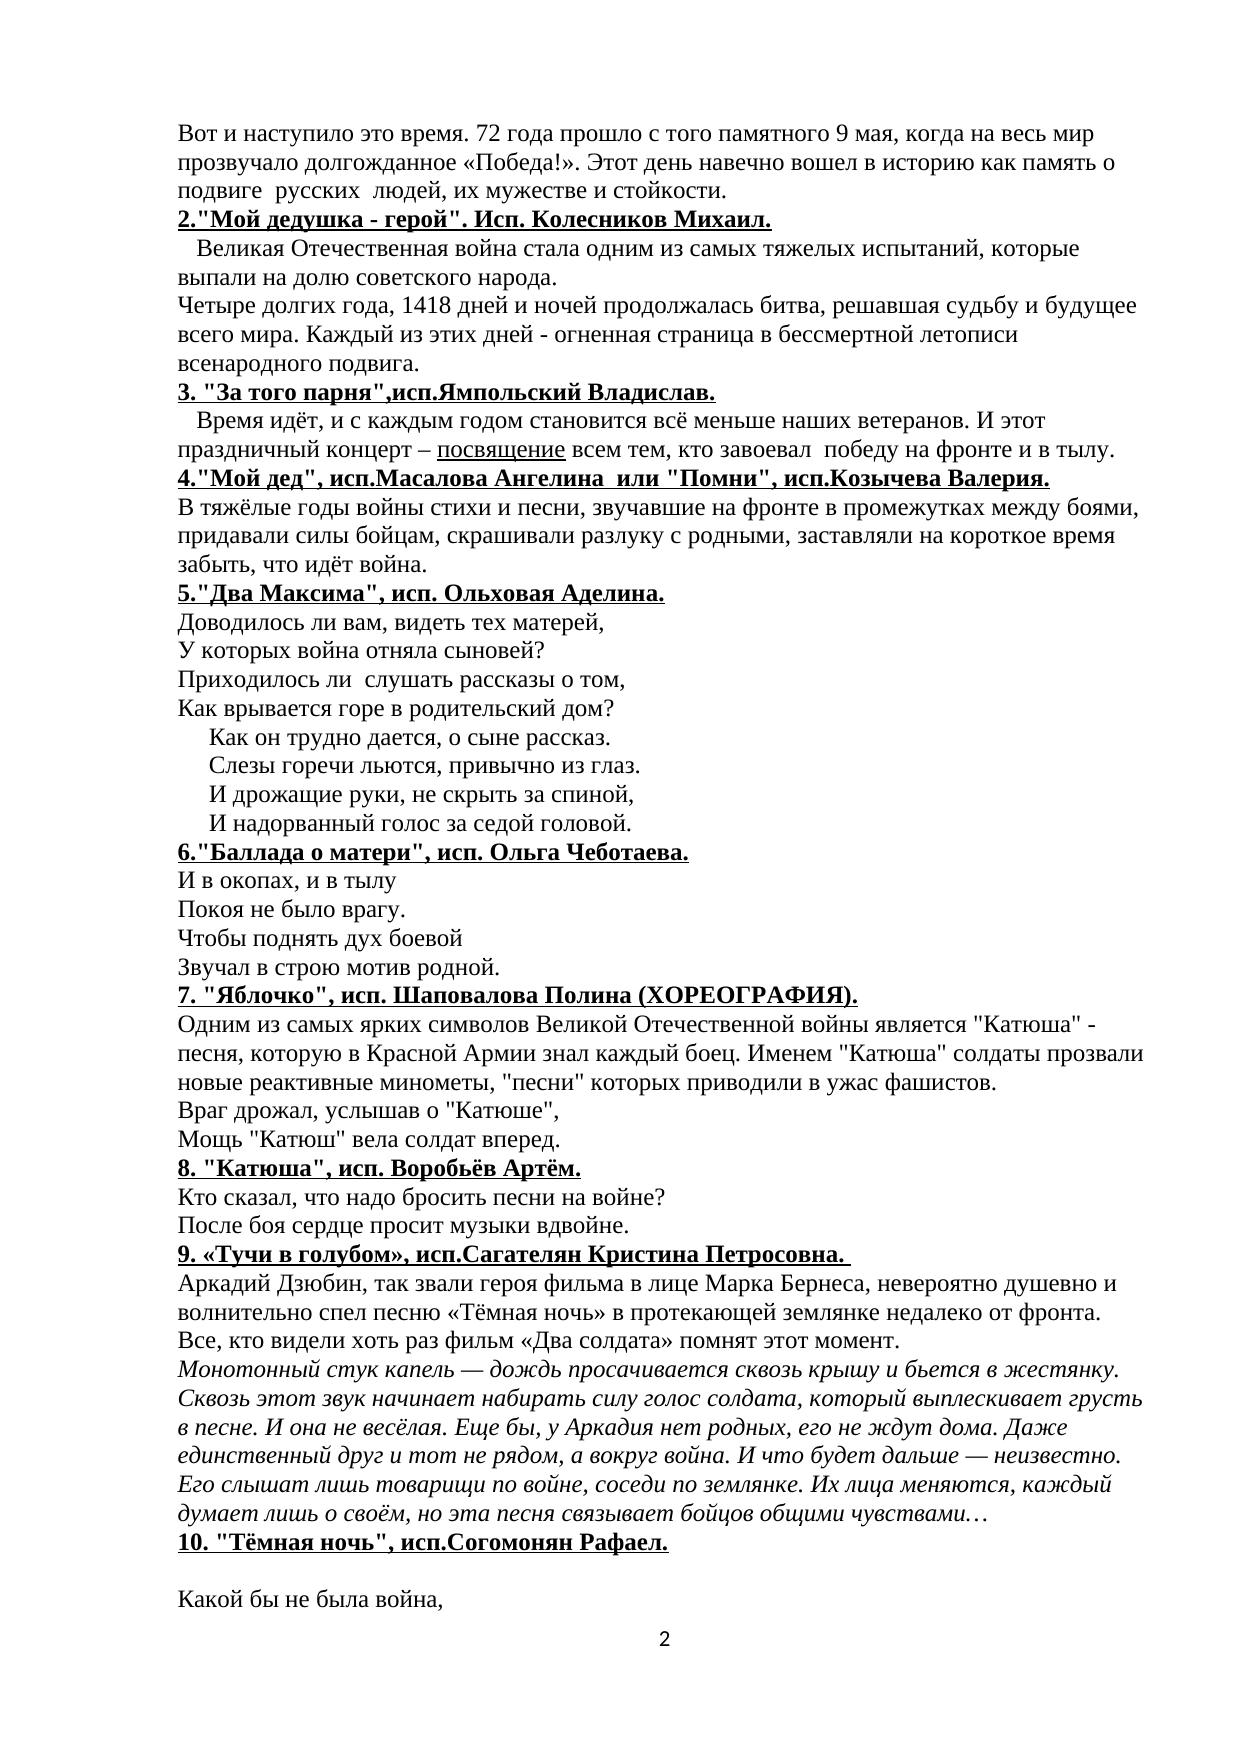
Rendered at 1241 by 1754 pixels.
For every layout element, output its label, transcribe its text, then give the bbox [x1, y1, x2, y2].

text И в окопах, и в тылу [177, 866, 1152, 894]
text Чтобы поднять дух боевой [177, 923, 1152, 952]
text После боя сердце просит музыки вдвойне. [177, 1211, 1152, 1239]
text Четыре долгих года, 1418 дней и ночей продолжалась битва, решавшая судьбу и будущее всего мира. Каждый из этих дней - огненная страница в бессмертной летописи всенародного подвига. [177, 291, 1152, 377]
text 5."Два Максима", исп. Ольховая Аделина. [177, 578, 1152, 607]
text Звучал в строю мотив родной. [177, 952, 1152, 981]
text 10. "Тёмная ночь", исп.Согомонян Рафаел. [177, 1527, 1152, 1556]
text Великая Отечественная война стала одним из самых тяжелых испытаний, которые выпали на долю советского народа. [177, 233, 1152, 291]
text Покоя не было врагу. [177, 894, 1152, 923]
text Монотонный стук капель — дождь просачивается сквозь крышу и бьется в жестянку. Сквозь этот звук начинает набирать силу голос солдата, который выплескивает грусть в песне. И она не весёлая. Еще бы, у Аркадия нет родных, его не ждут дома. Даже единственный друг и тот не рядом, а вокруг война. И что будет дальше — неизвестно. Его слышат лишь товарищи по войне, соседи по землянке. Их лица меняются, каждый думает лишь о своём, но эта песня связывает бойцов общими чувствами… [177, 1354, 1152, 1527]
text В тяжёлые годы войны стихи и песни, звучавшие на фронте в промежутках между боями, придавали силы бойцам, скрашивали разлуку с родными, заставляли на короткое время забыть, что идёт война. [177, 492, 1152, 578]
text 8. "Катюша", исп. Воробьёв Артём. [177, 1153, 1152, 1182]
text Аркадий Дзюбин, так звали героя фильма в лице Марка Бернеса, невероятно душевно и волнительно спел песню «Тёмная ночь» в протекающей землянке недалеко от фронта. Все, кто видели хоть раз фильм «Два солдата» помнят этот момент. [177, 1268, 1152, 1354]
text 9. «Тучи в голубом», исп.Сагателян Кристина Петросовна. [177, 1239, 1152, 1268]
text Доводилось ли вам, видеть тех матерей, У которых война отняла сыновей? Приходилось ли слушать рассказы о том, Как врывается горе в родительский дом? Как он трудно дается, о сыне рассказ. Слезы горечи льются, привычно из глаз. И дрожащие руки, не скрыть за спиной, И надорванный голос за седой головой. [177, 607, 1152, 837]
text 2."Мой дедушка - герой". Исп. Колесников Михаил. [177, 204, 1152, 233]
text Вот и наступило это время. 72 года прошло с того памятного 9 мая, когда на весь мир прозвучало долгожданное «Победа!». Этот день навечно вошел в историю как память о подвиге русских людей, их мужестве и стойкости. [177, 118, 1152, 204]
text Мощь "Катюш" вела солдат вперед. [177, 1124, 1152, 1153]
text Одним из самых ярких символов Великой Отечественной войны является "Катюша" - песня, которую в Красной Армии знал каждый боец. Именем "Катюша" солдаты прозвали новые реактивные минометы, "песни" которых приводили в ужас фашистов. [177, 1009, 1152, 1096]
text 6."Баллада о матери", исп. Ольга Чеботаева. [177, 837, 1152, 866]
text Кто сказал, что надо бросить песни на войне? [177, 1182, 1152, 1211]
text Время идёт, и с каждым годом становится всё меньше наших ветеранов. И этот праздничный концерт – посвящение всем тем, кто завоевал победу на фронте и в тылу. [177, 406, 1152, 463]
text 7. "Яблочко", исп. Шаповалова Полина (ХОРЕОГРАФИЯ). [177, 981, 1152, 1009]
text 4."Мой дед", исп.Масалова Ангелина или "Помни", исп.Козычева Валерия. [177, 463, 1152, 492]
text Какой бы не была война, [177, 1584, 1152, 1613]
text Враг дрожал, услышав о "Катюше", [177, 1096, 1152, 1124]
text 3. "За того парня",исп.Ямпольский Владислав. [177, 377, 1152, 406]
